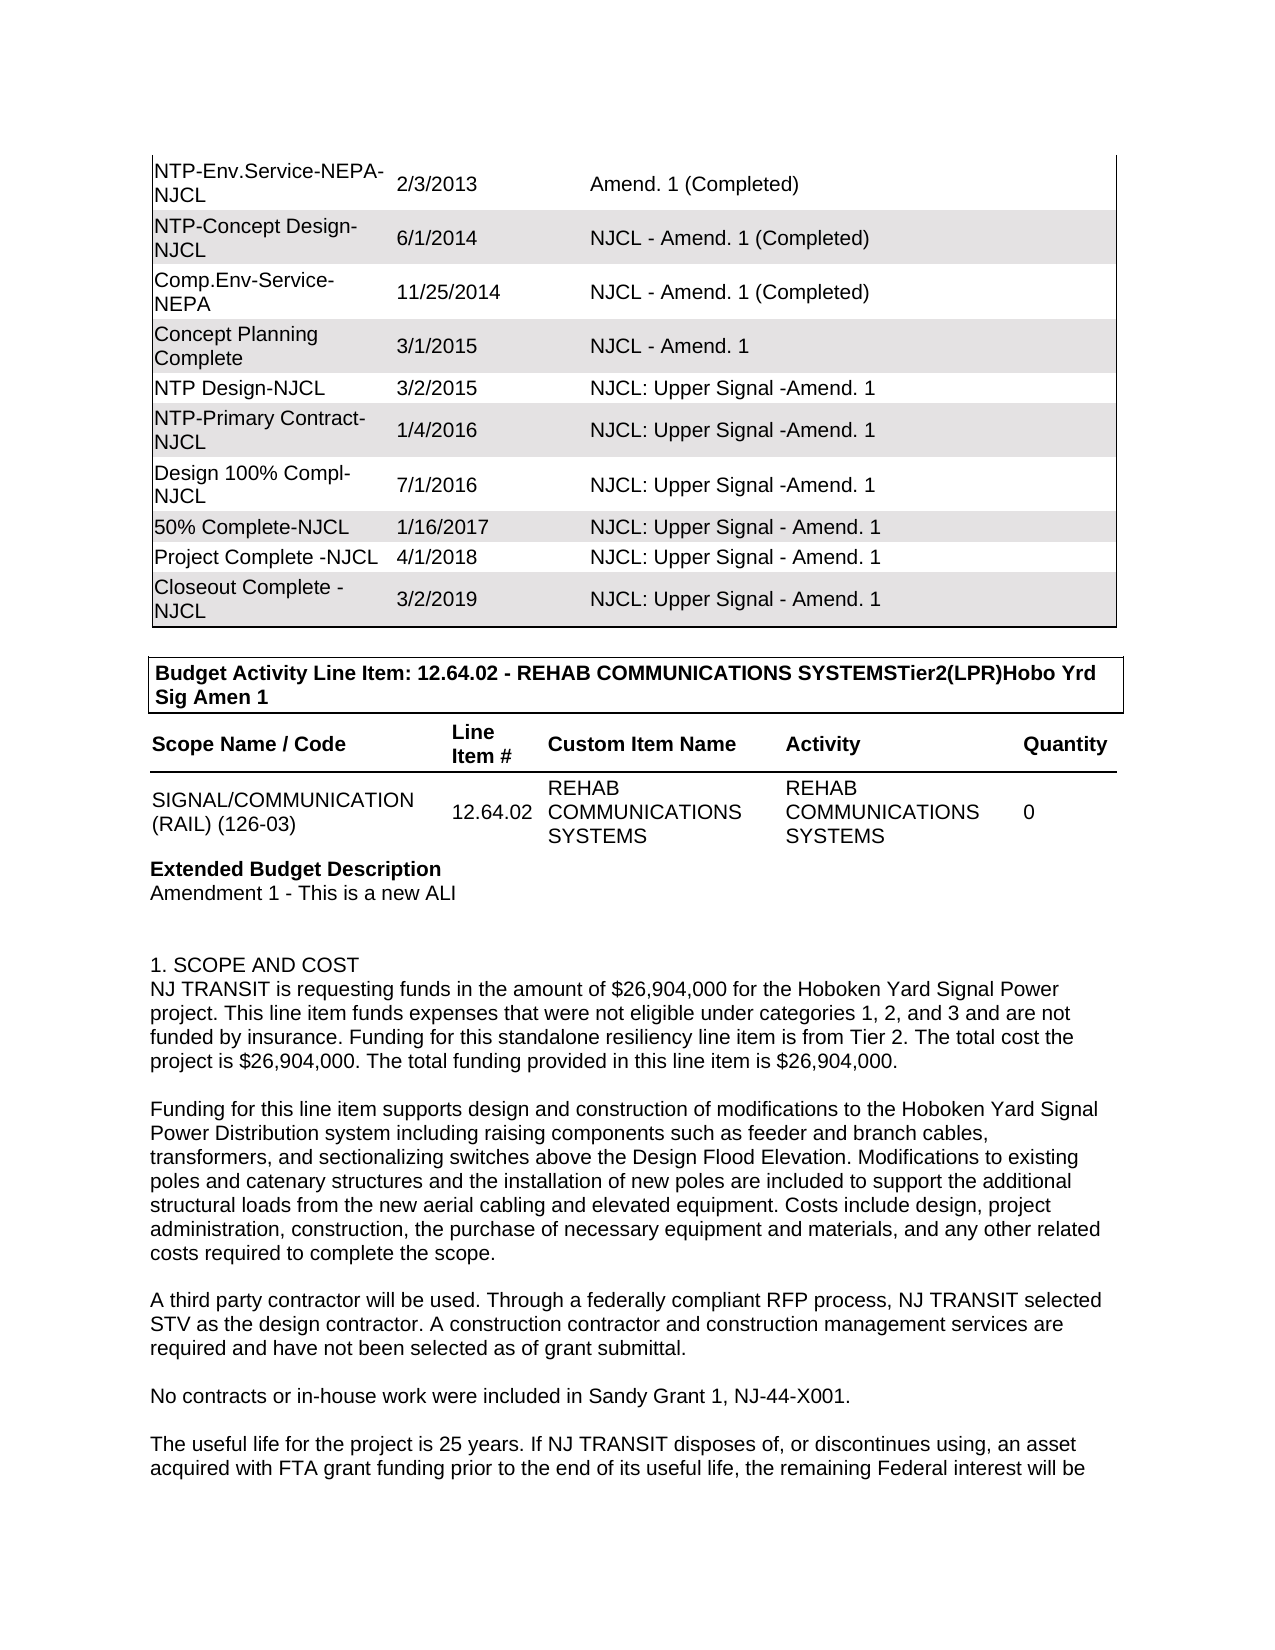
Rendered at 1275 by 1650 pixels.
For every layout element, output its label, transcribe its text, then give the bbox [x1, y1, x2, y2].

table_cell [149, 854, 1123, 1483]
table_cell [149, 150, 1123, 632]
table_cell [149, 714, 1123, 854]
table_header Budget Activity Line Item: 12.64.02 - REHAB COMMUNICATIONS SYSTEMSTier2(LPR)Hobo Yrd Sig Amen 1 [149, 658, 1123, 712]
